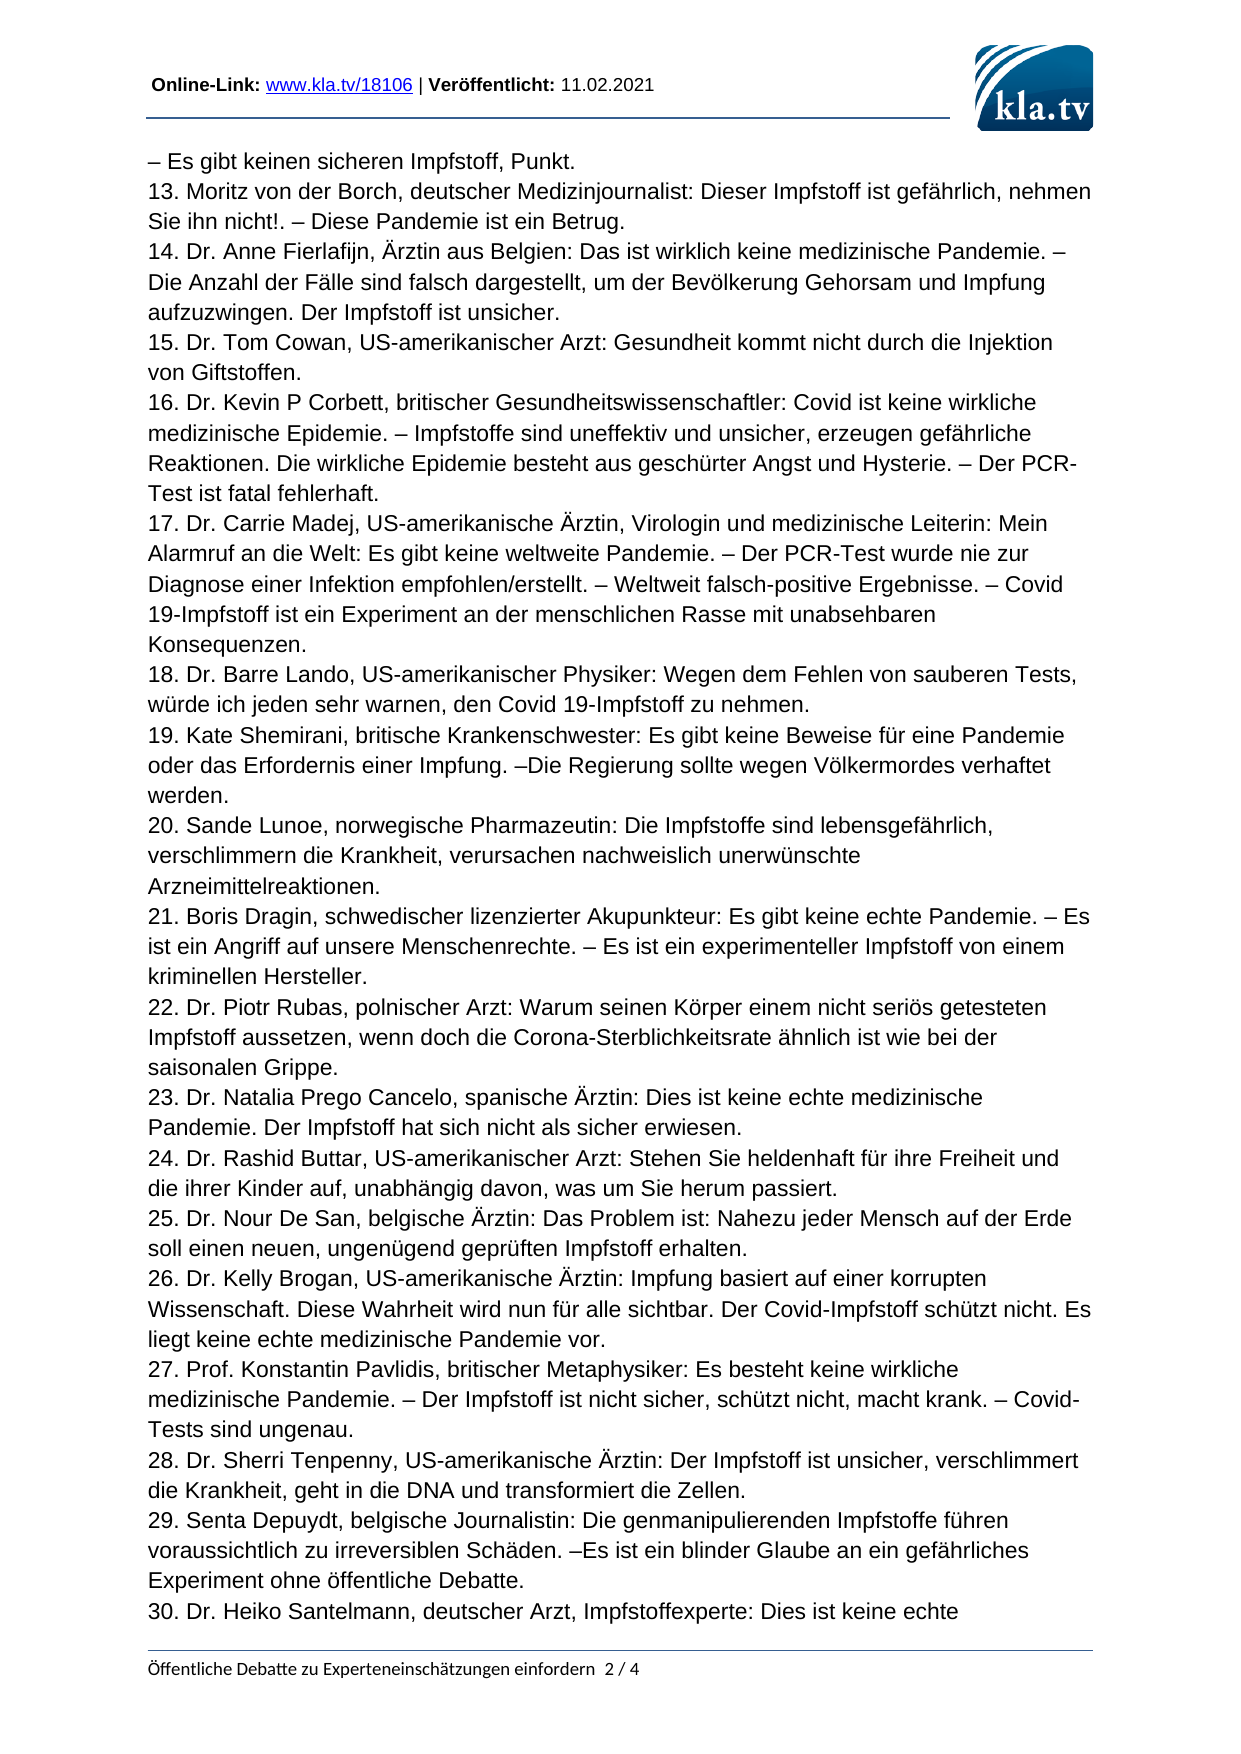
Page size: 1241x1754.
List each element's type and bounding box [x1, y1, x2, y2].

text [148, 148, 1093, 1624]
